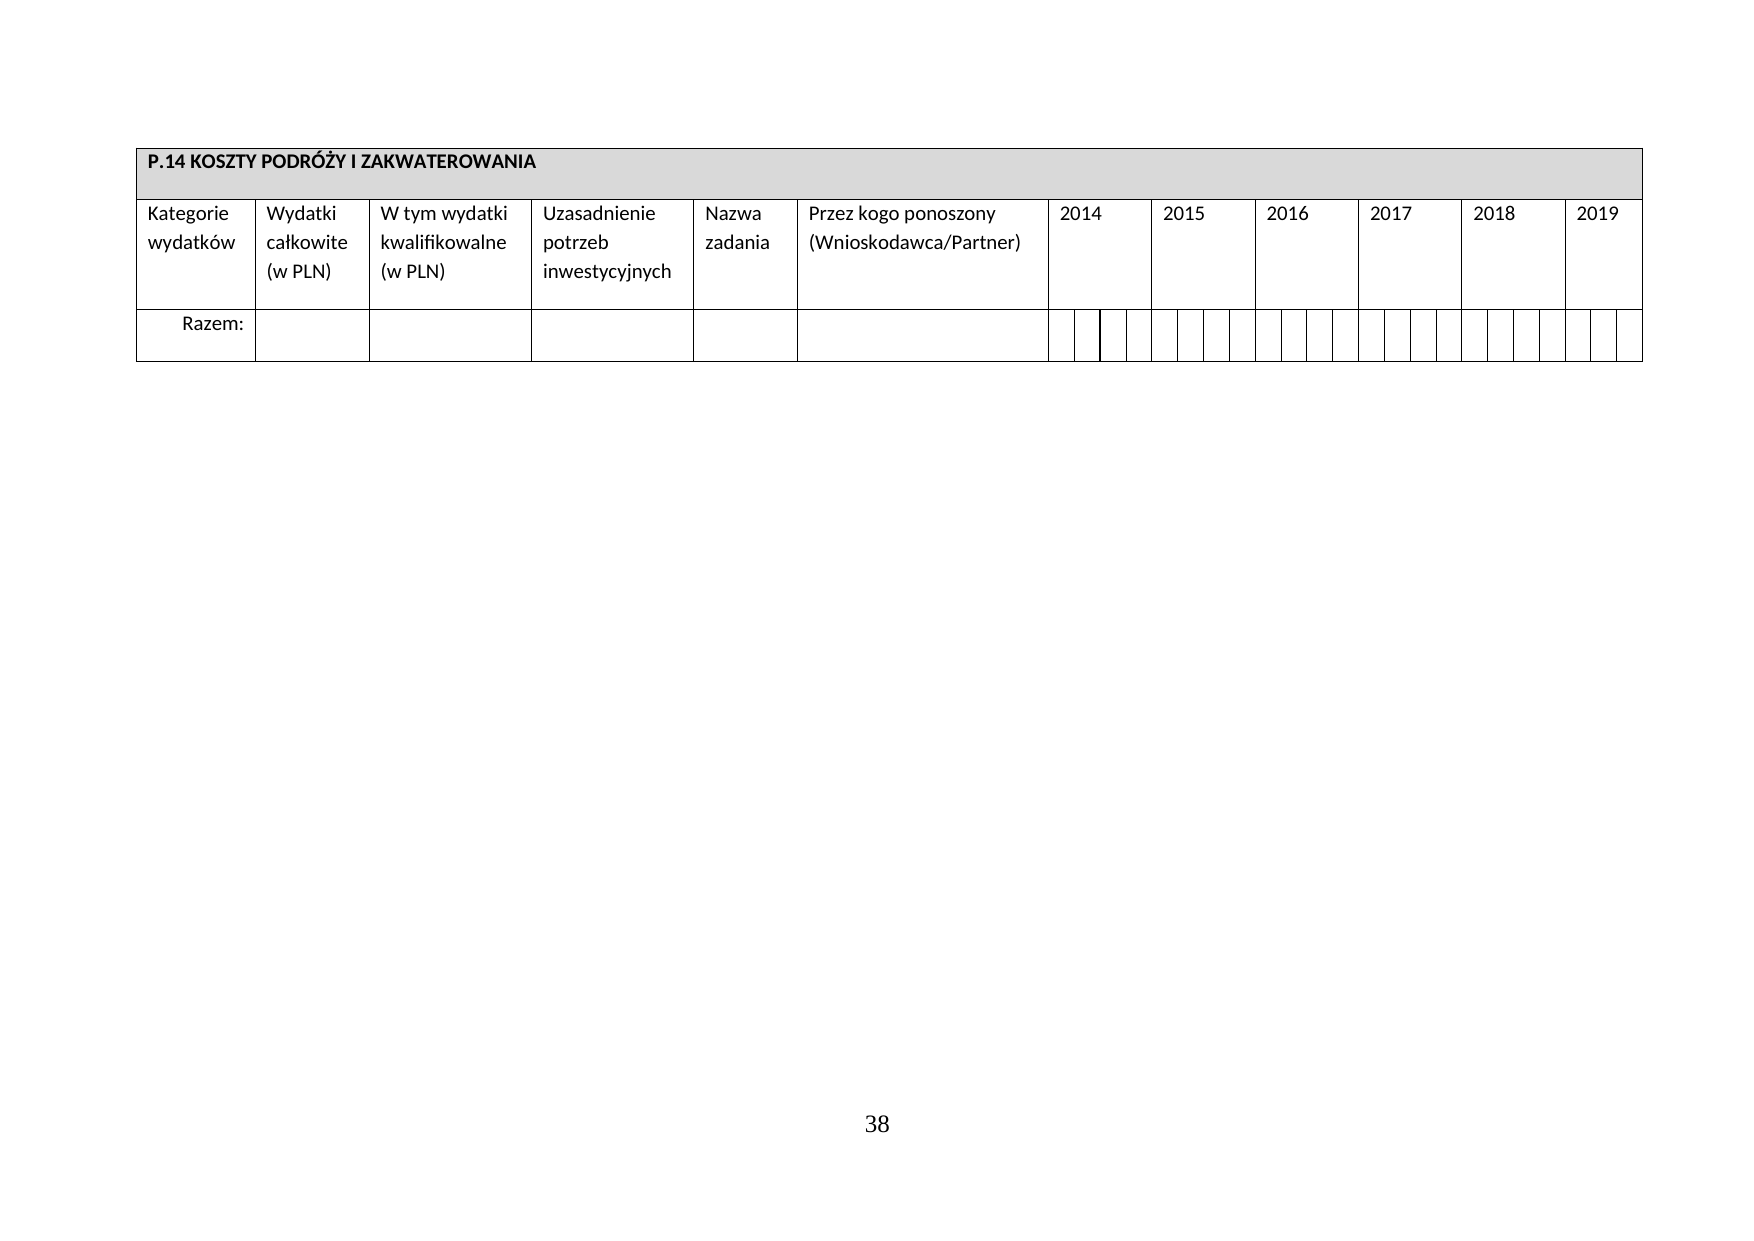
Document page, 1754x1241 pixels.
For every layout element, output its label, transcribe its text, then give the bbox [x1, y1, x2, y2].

table_cell [532, 310, 693, 361]
table_cell [1256, 310, 1281, 361]
table_cell [1411, 310, 1436, 361]
table_cell [1127, 310, 1151, 361]
table_cell [256, 310, 369, 361]
table_cell [798, 310, 1048, 361]
table_cell 2016 [1256, 200, 1358, 309]
table_cell 2015 [1152, 200, 1255, 309]
table_cell Kategorie wydatków [137, 200, 255, 309]
table_cell [1178, 310, 1203, 361]
table_cell [1049, 310, 1074, 361]
table_cell [1152, 310, 1177, 361]
table_cell Razem: [137, 310, 255, 361]
table_cell [1462, 310, 1487, 361]
table_cell [1282, 310, 1306, 361]
table_cell [1591, 310, 1616, 361]
table_cell [370, 310, 531, 361]
table_cell [1566, 310, 1590, 361]
table_cell [1540, 310, 1565, 361]
table_cell Wydatki całkowite (w PLN) [256, 200, 369, 309]
table_cell [1075, 310, 1099, 361]
table_cell [1437, 310, 1461, 361]
table_cell 2018 [1462, 200, 1565, 309]
table_cell [1488, 310, 1513, 361]
table_cell [1230, 310, 1255, 361]
table_cell Uzasadnienie potrzeb inwestycyjnych [532, 200, 693, 309]
table_cell 2019 [1566, 200, 1642, 309]
table_cell [1359, 310, 1384, 361]
table_cell [1514, 310, 1539, 361]
table_cell [1617, 310, 1642, 361]
table_header P.14 KOSZTY PODRÓŻY I ZAKWATEROWANIA [137, 149, 1642, 199]
table_cell W tym wydatki kwalifikowalne (w PLN) [370, 200, 531, 309]
table_cell [1101, 310, 1126, 361]
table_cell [798, 200, 1048, 309]
table_cell Nazwa zadania [694, 200, 797, 309]
table_cell 2014 [1049, 200, 1151, 309]
table_cell 2017 [1359, 200, 1461, 309]
table_cell [1385, 310, 1410, 361]
table_cell [1333, 310, 1358, 361]
table_cell [1307, 310, 1332, 361]
table_cell [1204, 310, 1229, 361]
table_cell [694, 310, 797, 361]
